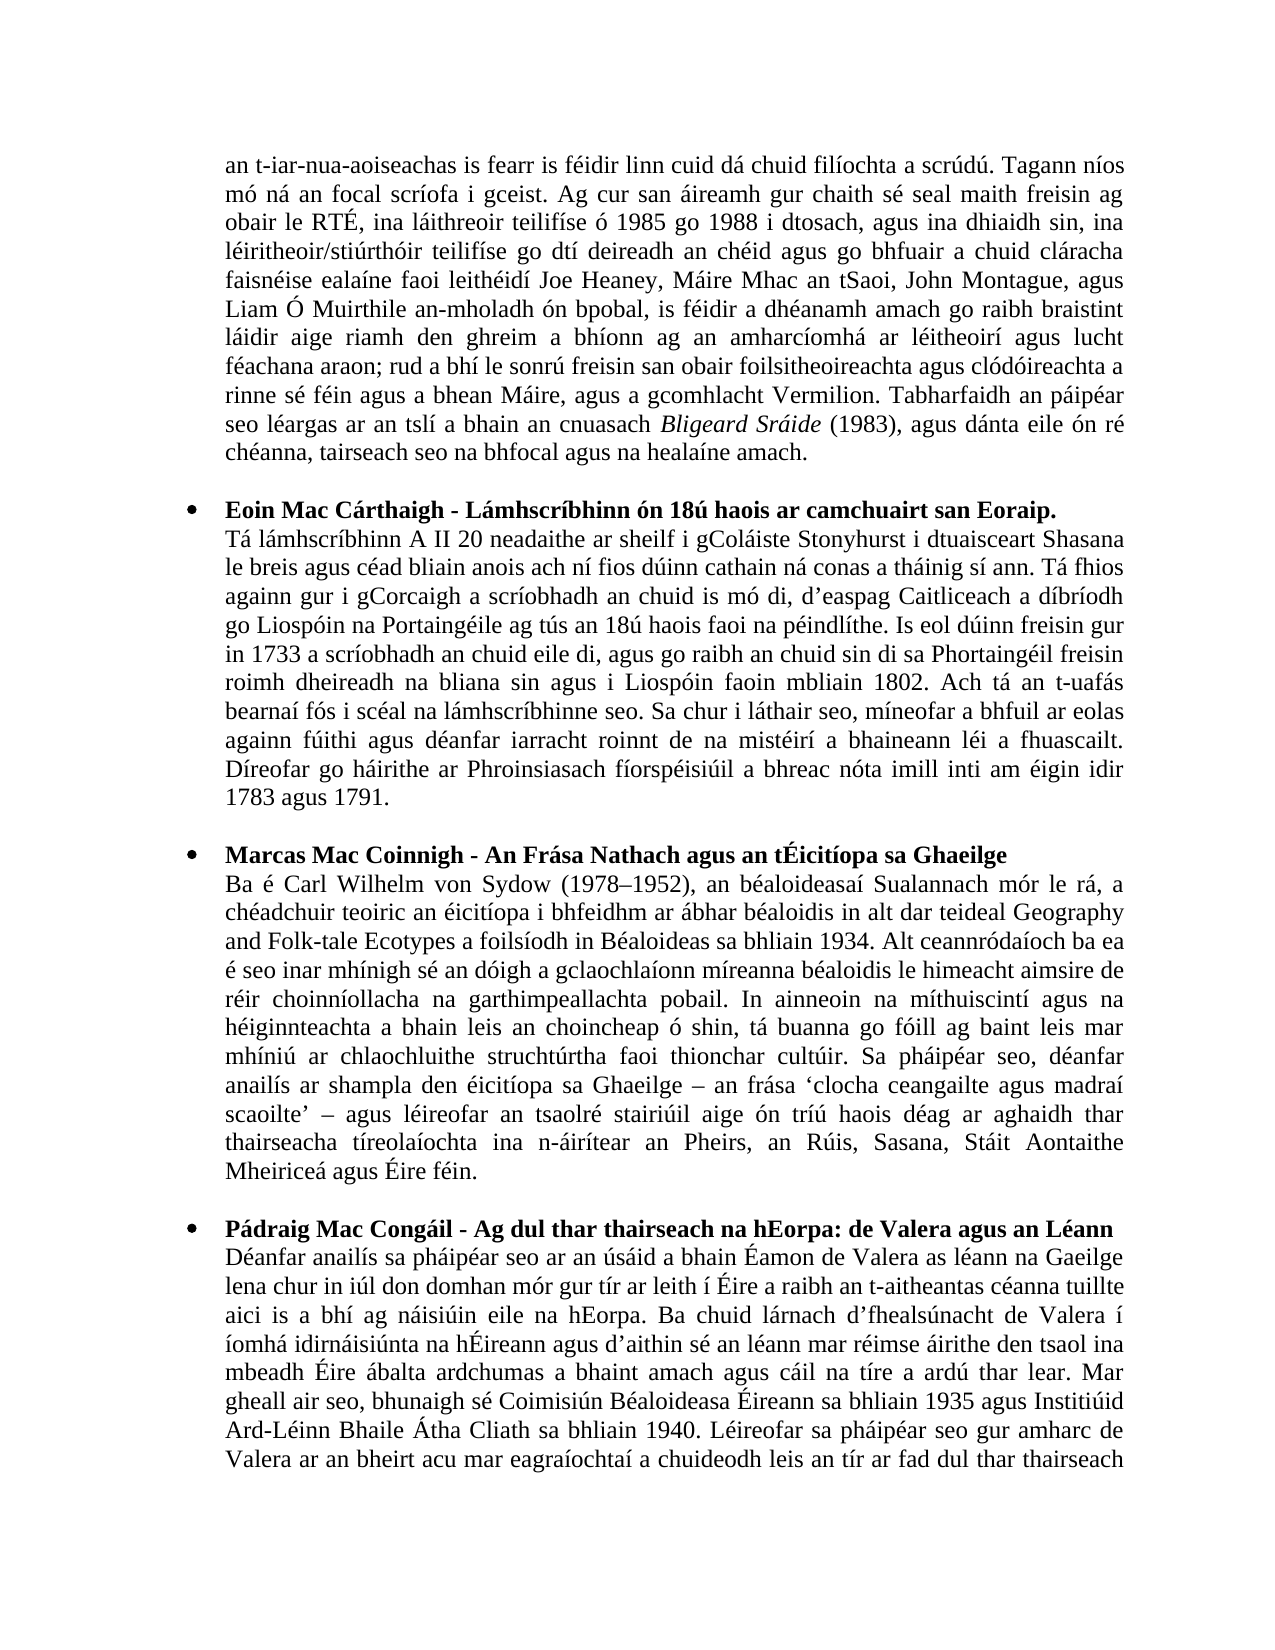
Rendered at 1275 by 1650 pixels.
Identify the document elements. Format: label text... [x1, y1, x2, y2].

list Pádraig Mac Congáil - Ag dul thar thairseach na hEorpa: de Valera agus an Léann [187, 1214, 1125, 1242]
list Eoin Mac Cárthaigh - Lámhscríbhinn ón 18ú haois ar camchuairt san Eoraip. [187, 495, 1125, 524]
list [225, 1242, 1125, 1472]
list Ba é Carl Wilhelm von Sydow (1978–1952), an béaloideasaí Sualannach mór le rá, a chéadchuir teoiric an éicitíopa i bhfeidhm ar ábhar béaloidis in alt dar teideal Geography and Folk-tale Ecotypes a foilsíodh in Béaloideas sa bhliain 1934. Alt ceannródaíoch ba ea é seo inar mhínigh sé an dóigh a gclaochlaíonn míreanna béaloidis le himeacht aimsire de réir choinníollacha na garthimpeallachta pobail. In ainneoin na míthuiscintí agus na héiginnteachta a bhain leis an choincheap ó shin, tá buanna go fóill ag baint leis mar mhíniú ar chlaochluithe struchtúrtha faoi thionchar cultúir. Sa pháipéar seo, déanfar anailís ar shampla den éicitíopa sa Ghaeilge – an frása ‘clocha ceangailte agus madraí scaoilte’ – agus léireofar an tsaolré stairiúil aige ón tríú haois déag ar aghaidh thar thairseacha tíreolaíochta ina n-áirítear an Pheirs, an Rúis, Sasana, Stáit Aontaithe Mheiriceá agus Éire féin. [225, 869, 1125, 1185]
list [225, 150, 1125, 466]
list Tá lámhscríbhinn A II 20 neadaithe ar sheilf i gColáiste Stonyhurst i dtuaisceart Shasana le breis agus céad bliain anois ach ní fios dúinn cathain ná conas a tháinig sí ann. Tá fhios againn gur i gCorcaigh a scríobhadh an chuid is mó di, d’easpag Caitliceach a díbríodh go Liospóin na Portaingéile ag tús an 18ú haois faoi na péindlíthe. Is eol dúinn freisin gur in 1733 a scríobhadh an chuid eile di, agus go raibh an chuid sin di sa Phortaingéil freisin roimh dheireadh na bliana sin agus i Liospóin faoin mbliain 1802. Ach tá an t-uafás bearnaí fós i scéal na lámhscríbhinne seo. Sa chur i láthair seo, míneofar a bhfuil ar eolas againn fúithi agus déanfar iarracht roinnt de na mistéirí a bhaineann léi a fhuascailt. Díreofar go háirithe ar Phroinsiasach fíorspéisiúil a bhreac nóta imill inti am éigin idir 1783 agus 1791. [225, 524, 1125, 811]
list Marcas Mac Coinnigh - An Frása Nathach agus an tÉicitíopa sa Ghaeilge [187, 840, 1125, 869]
